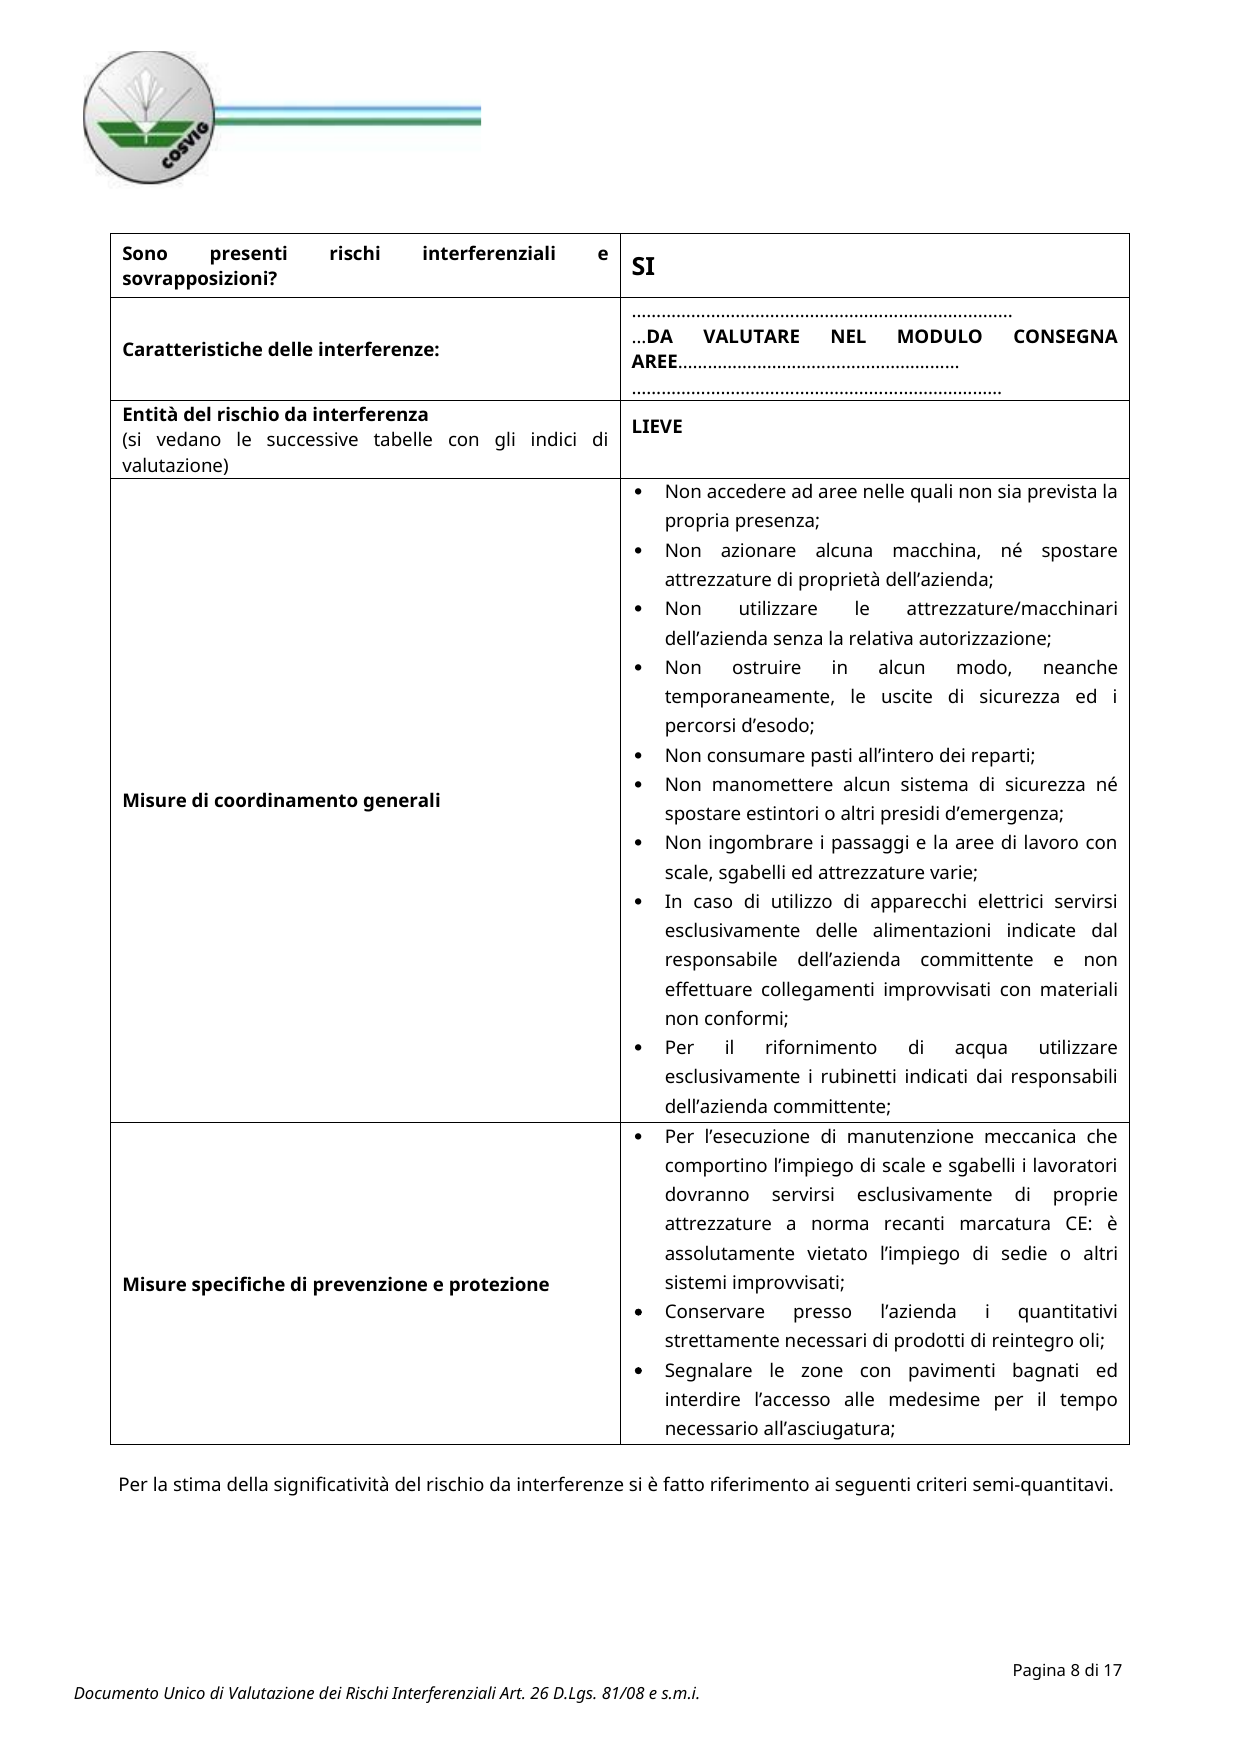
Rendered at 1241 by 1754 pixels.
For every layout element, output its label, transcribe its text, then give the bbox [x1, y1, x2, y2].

table_cell Non accedere ad aree nelle quali non sia prevista la propria presenza; Non azionare alcuna macchina, né spostare attrezzature di proprietà dell’azienda; Non utilizzare le attrezzature/macchinari dell’azienda senza la relativa autorizzazione; Non ostruire in alcun modo, neanche temporaneamente, le uscite di sicurezza ed i percorsi d’esodo; Non consumare pasti all’intero dei reparti; Non manomettere alcun sistema di sicurezza né spostare estintori o altri presidi d’emergenza; Non ingombrare i passaggi e la aree di lavoro con scale, sgabelli ed attrezzature varie; In caso di utilizzo di apparecchi elettrici servirsi esclusivamente delle alimentazioni indicate dal responsabile dell’azienda committente e non effettuare collegamenti improvvisati con materiali non conformi; Per il rifornimento di acqua utilizzare esclusivamente i rubinetti indicati dai responsabili dell’azienda committente; [621, 479, 1129, 1122]
table_cell Misure di coordinamento generali [111, 479, 620, 1122]
table_cell Caratteristiche delle interferenze: [111, 298, 620, 400]
picture [83, 51, 482, 197]
table_cell Misure specifiche di prevenzione e protezione [111, 1123, 620, 1444]
table_header Sono presenti rischi interferenziali e sovrapposizioni? [111, 234, 620, 297]
table_cell Per l’esecuzione di manutenzione meccanica che comportino l’impiego di scale e sgabelli i lavoratori dovranno servirsi esclusivamente di proprie attrezzature a norma recanti marcatura CE: è assolutamente vietato l’impiego di sedie o altri sistemi improvvisati; Conservare presso l’azienda i quantitativi strettamente necessari di prodotti di reintegro oli; Segnalare le zone con pavimenti bagnati ed interdire l’accesso alle medesime per il tempo necessario all’asciugatura; [621, 1123, 1129, 1444]
table_cell LIEVE [621, 401, 1129, 477]
table_cell …………………………………………………………........... …DA VALUTARE NEL MODULO CONSEGNA AREE………………………………………………… ………………………………………………………………… [621, 298, 1129, 400]
table_cell Entità del rischio da interferenza (si vedano le successive tabelle con gli indici di valutazione) [111, 401, 620, 477]
text Per la stima della significatività del rischio da interferenze si è fatto riferimento ai seguenti criteri semi-quantitavi. [118, 1471, 1122, 1496]
table_header SI [621, 234, 1129, 297]
